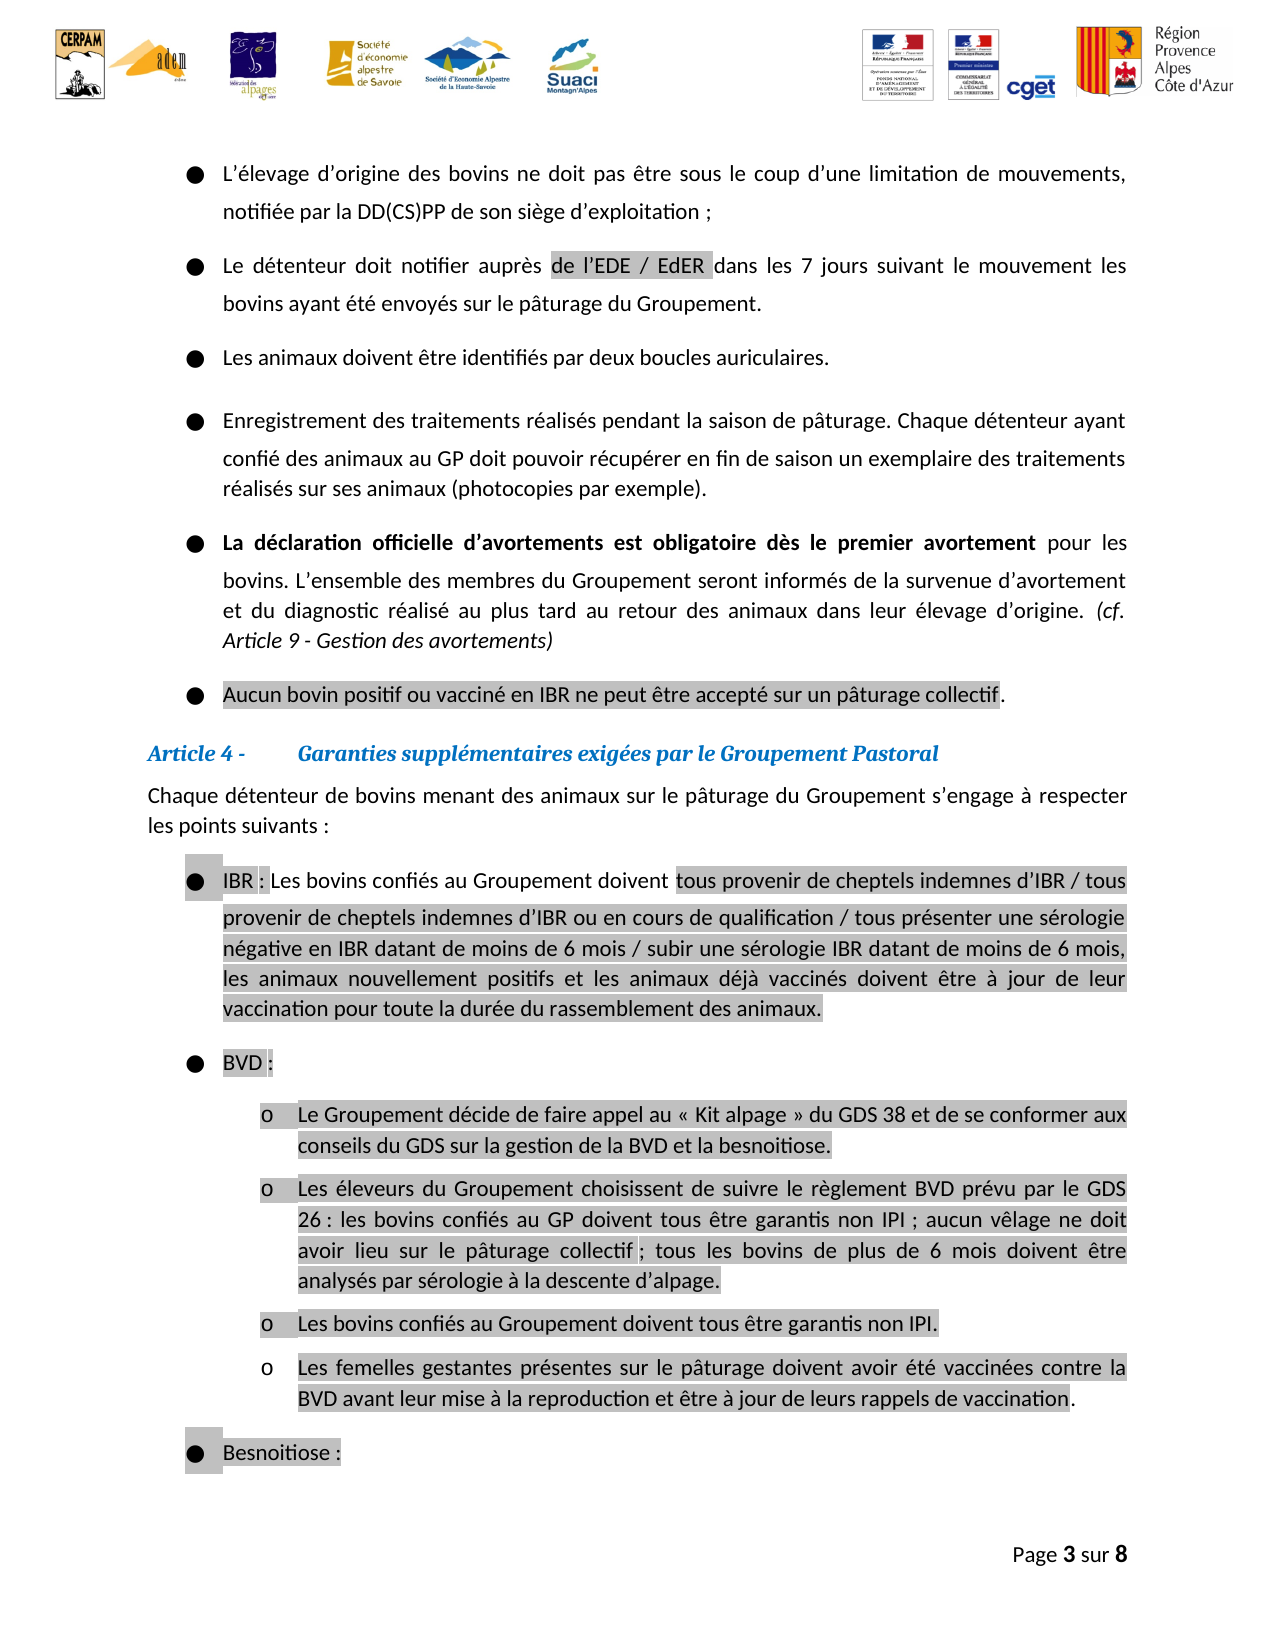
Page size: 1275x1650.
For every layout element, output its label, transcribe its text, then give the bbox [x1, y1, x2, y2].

list Les animaux doivent être identifiés par deux boucles auriculaires. [185, 331, 1127, 378]
list Les femelles gestantes présentes sur le pâturage doivent avoir été vaccinées contre la BVD avant leur mise à la reproduction et être à jour de leurs rappels de vaccination. [260, 1353, 1127, 1412]
list La déclaration officielle d’avortements est obligatoire dès le premier avortement pour les bovins. L’ensemble des membres du Groupement seront informés de la survenue d’avortement et du diagnostic réalisé au plus tard au retour des animaux dans leur élevage d’origine. (cf. Article 9 - Gestion des avortements) [185, 517, 1127, 654]
picture [862, 26, 1234, 101]
list Besnoitiose : [223, 1427, 1127, 1474]
list BVD : [185, 1037, 1127, 1084]
list Aucun bovin positif ou vacciné en IBR ne peut être accepté sur un pâturage collectif. [185, 669, 1127, 716]
subtitle Garanties supplémentaires exigées par le Groupement Pastoral [148, 741, 1127, 767]
picture [52, 27, 601, 101]
list IBR : Les bovins confiés au Groupement doivent tous provenir de cheptels indemnes d’IBR / tous provenir de cheptels indemnes d’IBR ou en cours de qualification / tous présenter une sérologie négative en IBR datant de moins de 6 mois / subir une sérologie IBR datant de moins de 6 mois, les animaux nouvellement positifs et les animaux déjà vaccinés doivent être à jour de leur vaccination pour toute la durée du rassemblement des animaux. [185, 854, 1127, 1022]
list Les bovins confiés au Groupement doivent tous être garantis non IPI. [298, 1309, 1127, 1338]
list Le détenteur doit notifier auprès de l’EDE / EdER dans les 7 jours suivant le mouvement les bovins ayant été envoyés sur le pâturage du Groupement. [185, 239, 1127, 317]
text Chaque détenteur de bovins menant des animaux sur le pâturage du Groupement s’engage à respecter les points suivants : [148, 781, 1127, 840]
list Le Groupement décide de faire appel au « Kit alpage » du GDS 38 et de se conformer aux conseils du GDS sur la gestion de la BVD et la besnoitiose. [260, 1128, 1127, 1159]
list Les éleveurs du Groupement choisissent de suivre le règlement BVD prévu par le GDS 26 : les bovins confiés au GP doivent tous être garantis non IPI ; aucun vêlage ne doit avoir lieu sur le pâturage collectif ; tous les bovins de plus de 6 mois doivent être analysés par sérologie à la descente d’alpage. [260, 1202, 1127, 1294]
list L’élevage d’origine des bovins ne doit pas être sous le coup d’une limitation de mouvements, notifiée par la DD(CS)PP de son siège d’exploitation ; [185, 148, 1127, 225]
list Enregistrement des traitements réalisés pendant la saison de pâturage. Chaque détenteur ayant confié des animaux au GP doit pouvoir récupérer en fin de saison un exemplaire des traitements réalisés sur ses animaux (photocopies par exemple). [185, 394, 1127, 502]
